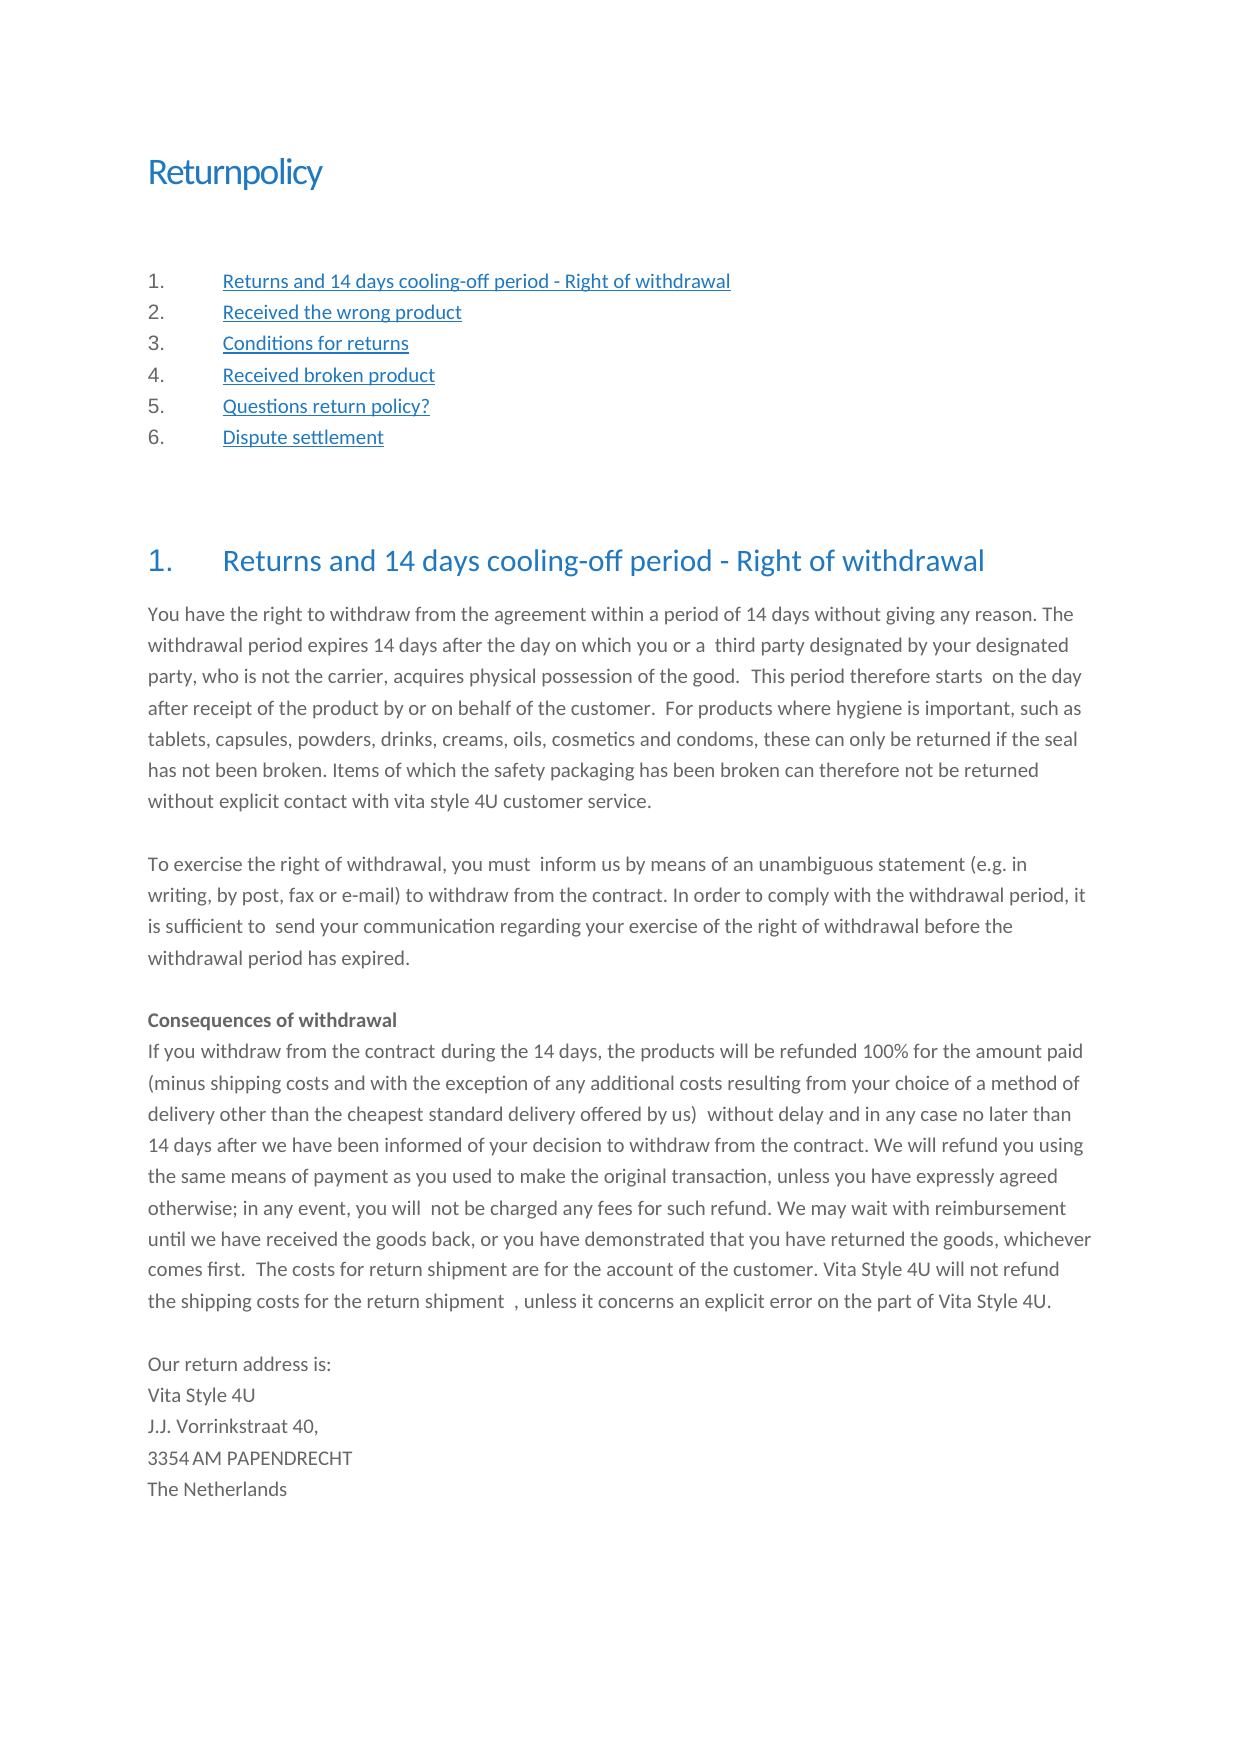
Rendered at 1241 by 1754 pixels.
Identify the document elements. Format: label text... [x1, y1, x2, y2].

text Consequences of withdrawal [148, 1001, 1093, 1033]
text Returnpolicy [148, 148, 1093, 193]
text The Netherlands [147, 1470, 1093, 1501]
list Conditions for returns [148, 325, 1093, 356]
list Returns and 14 days cooling-off period - Right of withdrawal [148, 541, 1093, 579]
text You have the right to withdraw from the agreement within a period of 14 days without giving any reason. The withdrawal period expires 14 days after the day on which you or a third party designated by your designated party, who is not the carrier, acquires physical possession of the good. This period therefore starts on the day after receipt of the product by or on behalf of the customer. For products where hygiene is important, such as tablets, capsules, powders, drinks, creams, oils, cosmetics and condoms, these can only be returned if the seal has not been broken. Items of which the safety packaging has been broken can therefore not be returned without explicit contact with vita style 4U customer service. [148, 595, 1093, 814]
text To exercise the right of withdrawal, you must inform us by means of an unambiguous statement (e.g. in writing, by post, fax or e-mail) to withdraw from the contract. In order to comply with the withdrawal period, it is sufficient to send your communication regarding your exercise of the right of withdrawal before the withdrawal period has expired. [148, 814, 1093, 970]
text If you withdraw from the contract during the 14 days, the products will be refunded 100% for the amount paid (minus shipping costs and with the exception of any additional costs resulting from your choice of a method of delivery other than the cheapest standard delivery offered by us) without delay and in any case no later than 14 days after we have been informed of your decision to withdraw from the contract. We will refund you using the same means of payment as you used to make the original transaction, unless you have expressly agreed otherwise; in any event, you will not be charged any fees for such refund. We may wait with reimbursement until we have received the goods back, or you have demonstrated that you have returned the goods, whichever comes first. The costs for return shipment are for the account of the customer. Vita Style 4U will not refund the shipping costs for the return shipment , unless it concerns an explicit error on the part of Vita Style 4U. [148, 1033, 1093, 1314]
text Our return address is: [148, 1345, 1093, 1376]
list Received the wrong product [148, 293, 1093, 325]
text Vita Style 4U [148, 1376, 1093, 1408]
list Questions return policy? [148, 387, 1093, 418]
list AM PAPENDRECHT [147, 1439, 1093, 1470]
list Returns and 14 days cooling-off period - Right of withdrawal [148, 262, 1093, 293]
list Dispute settlement [148, 418, 1093, 450]
text J.J. Vorrinkstraat 40, [148, 1408, 1093, 1439]
list Received broken product [148, 356, 1093, 387]
